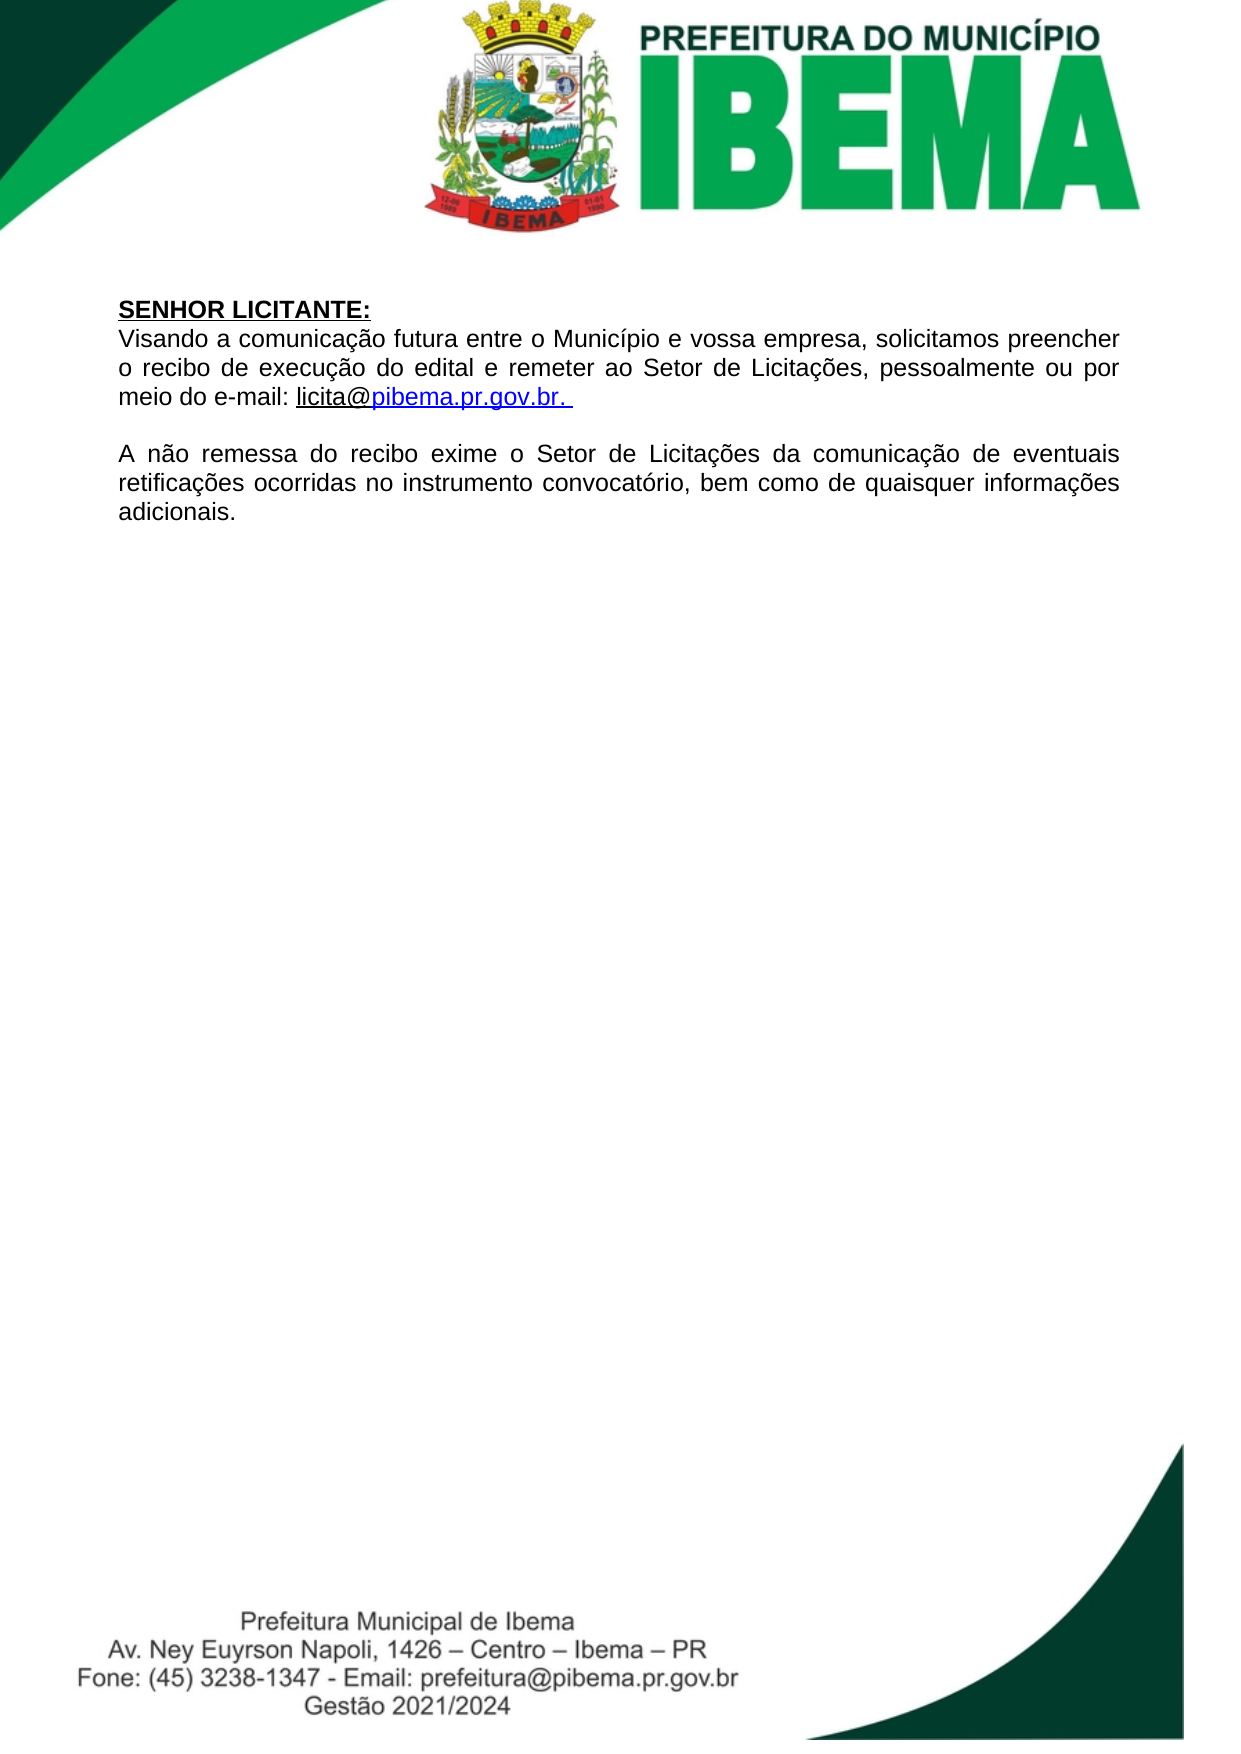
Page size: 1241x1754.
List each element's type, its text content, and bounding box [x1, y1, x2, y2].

text Visando a comunicação futura entre o Município e vossa empresa, solicitamos preencher o recibo de execução do edital e remeter ao Setor de Licitações, pessoalmente ou por meio do e-mail: licita@pibema.pr.gov.br. [118, 324, 1122, 410]
text SENHOR LICITANTE: [118, 295, 1122, 324]
text A não remessa do recibo exime o Setor de Licitações da comunicação de eventuais retificações ocorridas no instrumento convocatório, bem como de quaisquer informações adicionais. [118, 439, 1122, 525]
picture [0, 0, 1184, 1740]
